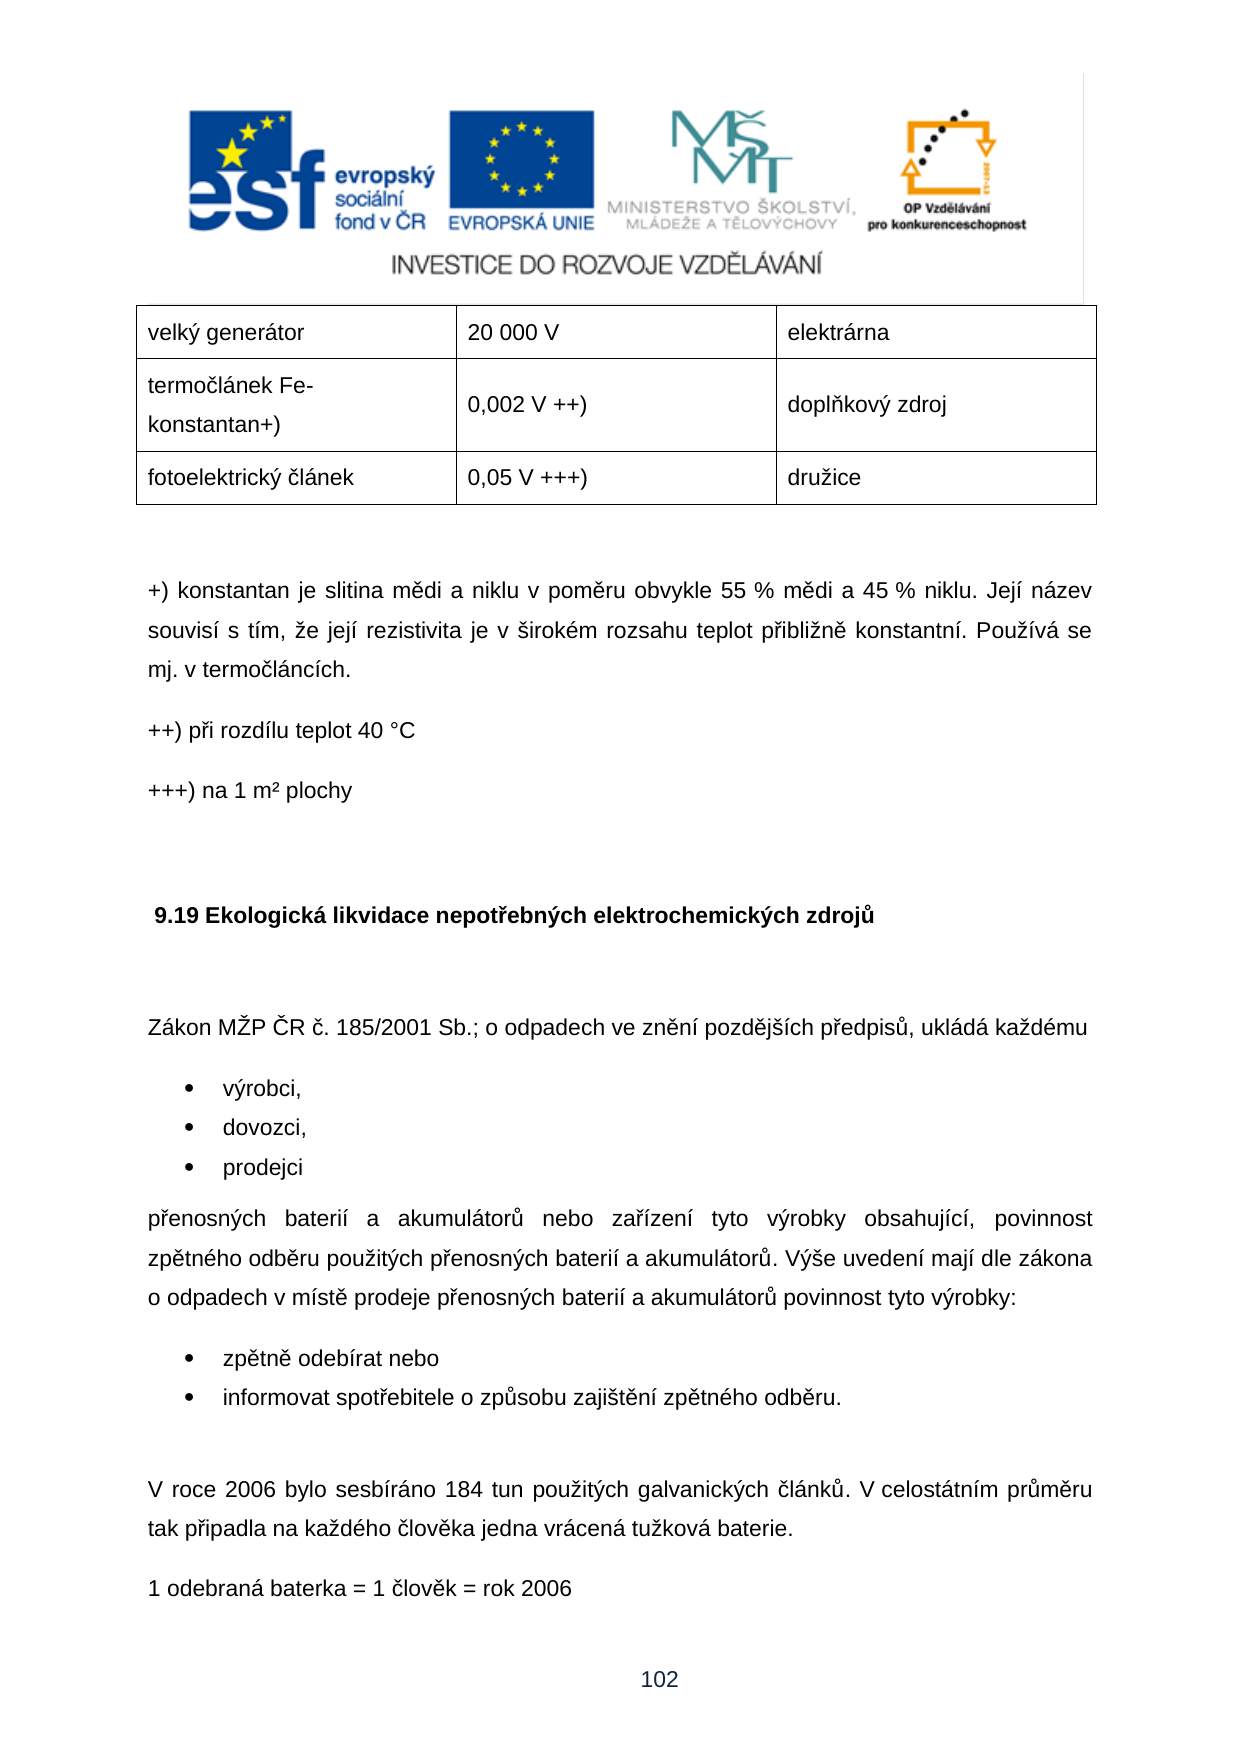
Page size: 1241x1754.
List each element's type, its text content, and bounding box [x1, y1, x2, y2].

text ++) při rozdílu teplot 40 °C [148, 717, 1092, 743]
picture [147, 73, 1087, 305]
text V roce 2006 bylo sesbíráno 184 tun použitých galvanických článků. V celostátním průměru tak připadla na každého člověka jedna vrácená tužková baterie. [148, 1476, 1092, 1541]
table_cell doplňkový zdroj [777, 359, 1096, 451]
table_cell termočlánek Fe-konstantan+) [137, 359, 456, 451]
subtitle 9.19 Ekologická likvidace nepotřebných elektrochemických zdrojů [148, 902, 1092, 928]
list prodejci [185, 1153, 1092, 1180]
list výrobci, [185, 1074, 1092, 1101]
text přenosných baterií a akumulátorů nebo zařízení tyto výrobky obsahující, povinnost zpětného odběru použitých přenosných baterií a akumulátorů. Výše uvedení mají dle zákona o odpadech v místě prodeje přenosných baterií a akumulátorů povinnost tyto výrobky: [148, 1205, 1092, 1311]
table_cell elektrárna [777, 306, 1096, 358]
table_cell 0,05 V +++) [457, 452, 776, 504]
text 1 odebraná baterka = 1 člověk = rok 2006 [148, 1575, 1092, 1602]
text +) konstantan je slitina mědi a niklu v poměru obvykle 55 % mědi a 45 % niklu. Její název souvisí s tím, že její rezistivita je v širokém rozsahu teplot přibližně konstantní. Používá se mj. v termočláncích. [148, 577, 1092, 683]
table_cell velký generátor [137, 306, 456, 358]
table_cell družice [777, 452, 1096, 504]
list zpětně odebírat nebo [185, 1345, 1092, 1371]
text +++) na 1 m² plochy [148, 777, 1092, 803]
table_cell 20 000 V [457, 306, 776, 358]
text Zákon MŽP ČR č. 185/2001 Sb.; o odpadech ve znění pozdějších předpisů, ukládá každému [148, 1014, 1092, 1041]
table_cell 0,002 V ++) [457, 359, 776, 451]
table_cell fotoelektrický článek [137, 452, 456, 504]
list dovozci, [185, 1114, 1092, 1140]
list informovat spotřebitele o způsobu zajištění zpětného odběru. [185, 1384, 1092, 1411]
